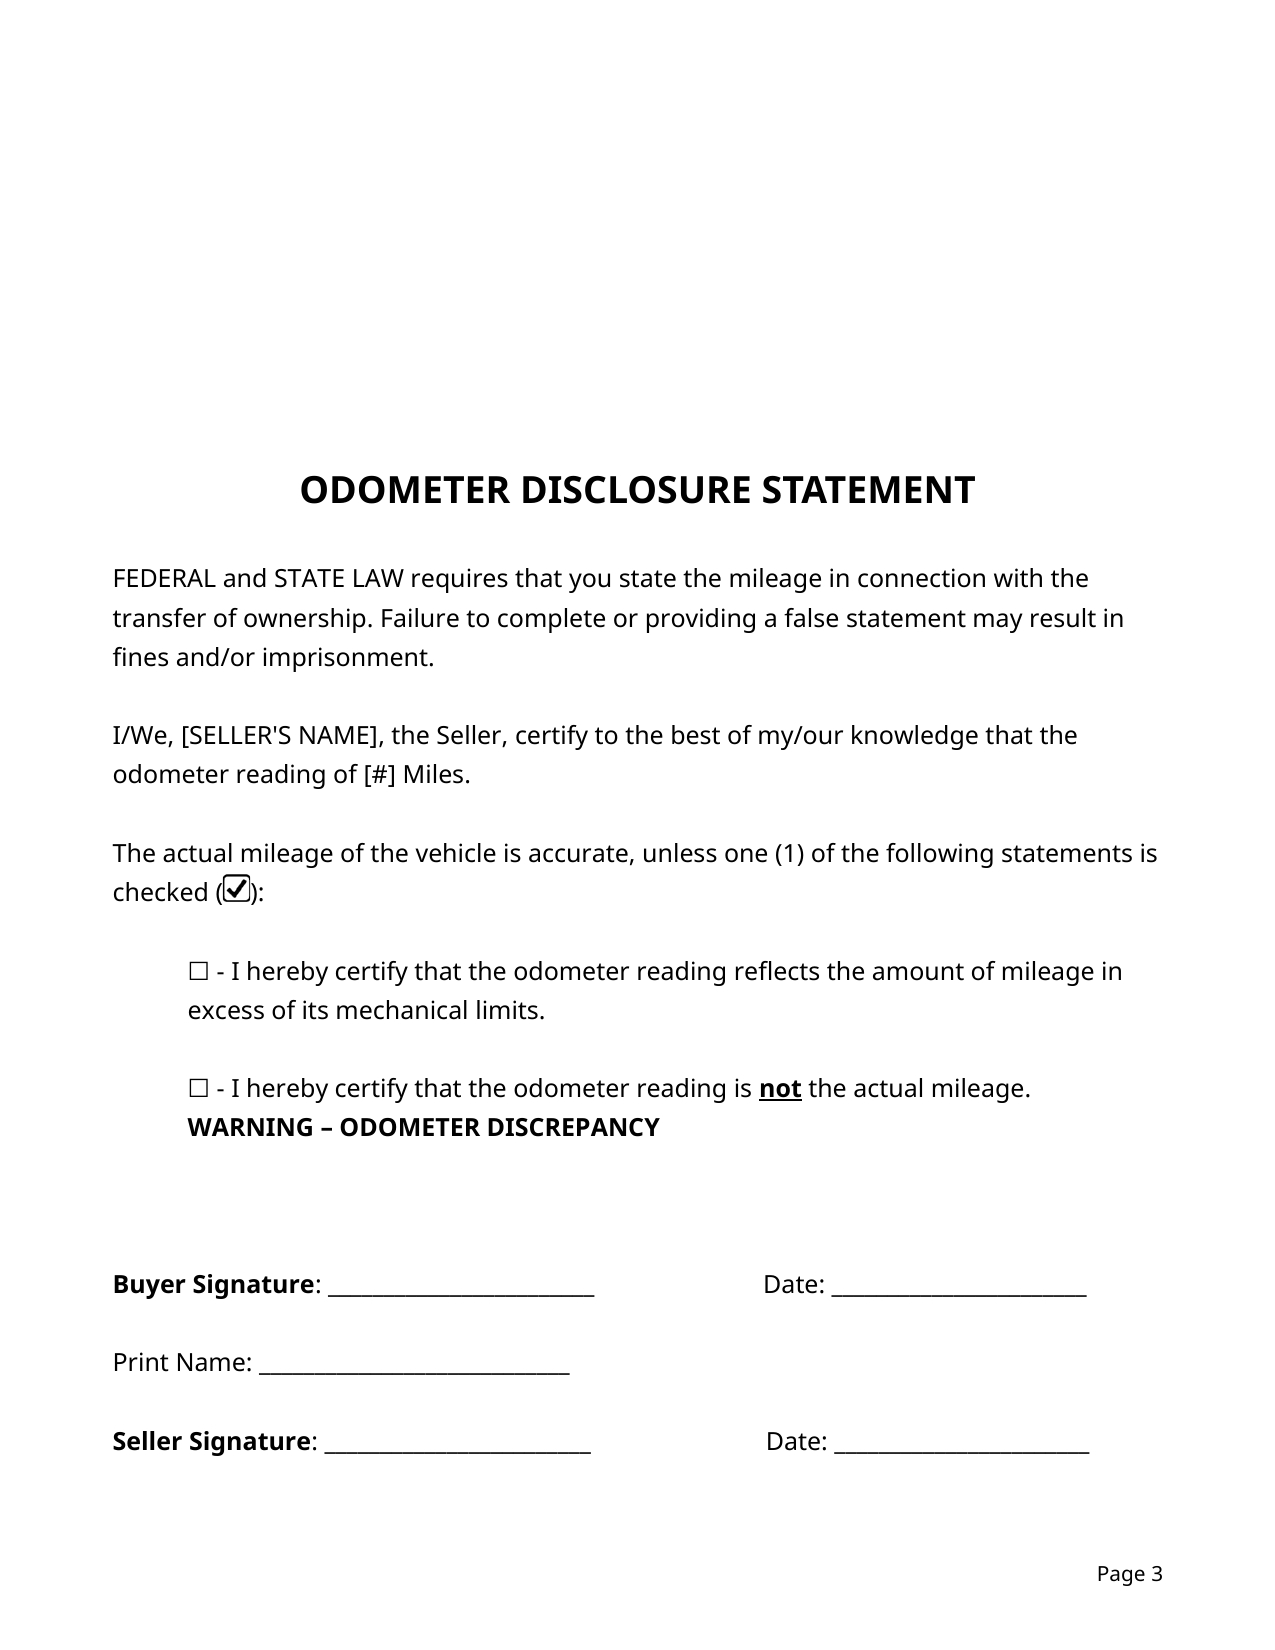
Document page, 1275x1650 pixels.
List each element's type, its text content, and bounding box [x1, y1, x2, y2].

text - I hereby certify that the odometer reading is not the actual mileage. WARNING – ODOMETER DISCREPANCY [187, 1071, 1162, 1144]
text Buyer Signature: ________________________ Date: _______________________ [112, 1267, 1162, 1301]
text ODOMETER DISCLOSURE STATEMENT [112, 463, 1162, 514]
text - I hereby certify that the odometer reading reflects the amount of mileage in excess of its mechanical limits. [187, 953, 1162, 1026]
picture [222, 874, 251, 902]
text The actual mileage of the vehicle is accurate, unless one (1) of the following statements is checked (): [112, 835, 1162, 909]
text I/We, [SELLER'S NAME], the Seller, certify to the best of my/our knowledge that the odometer reading of [#] Miles. [112, 718, 1162, 791]
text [112, 1306, 1162, 1379]
text FEDERAL and STATE LAW requires that you state the mileage in connection with the transfer of ownership. Failure to complete or providing a false statement may result in fines and/or imprisonment. [112, 561, 1162, 673]
text Seller Signature: ________________________ Date: _______________________ [112, 1423, 1162, 1457]
